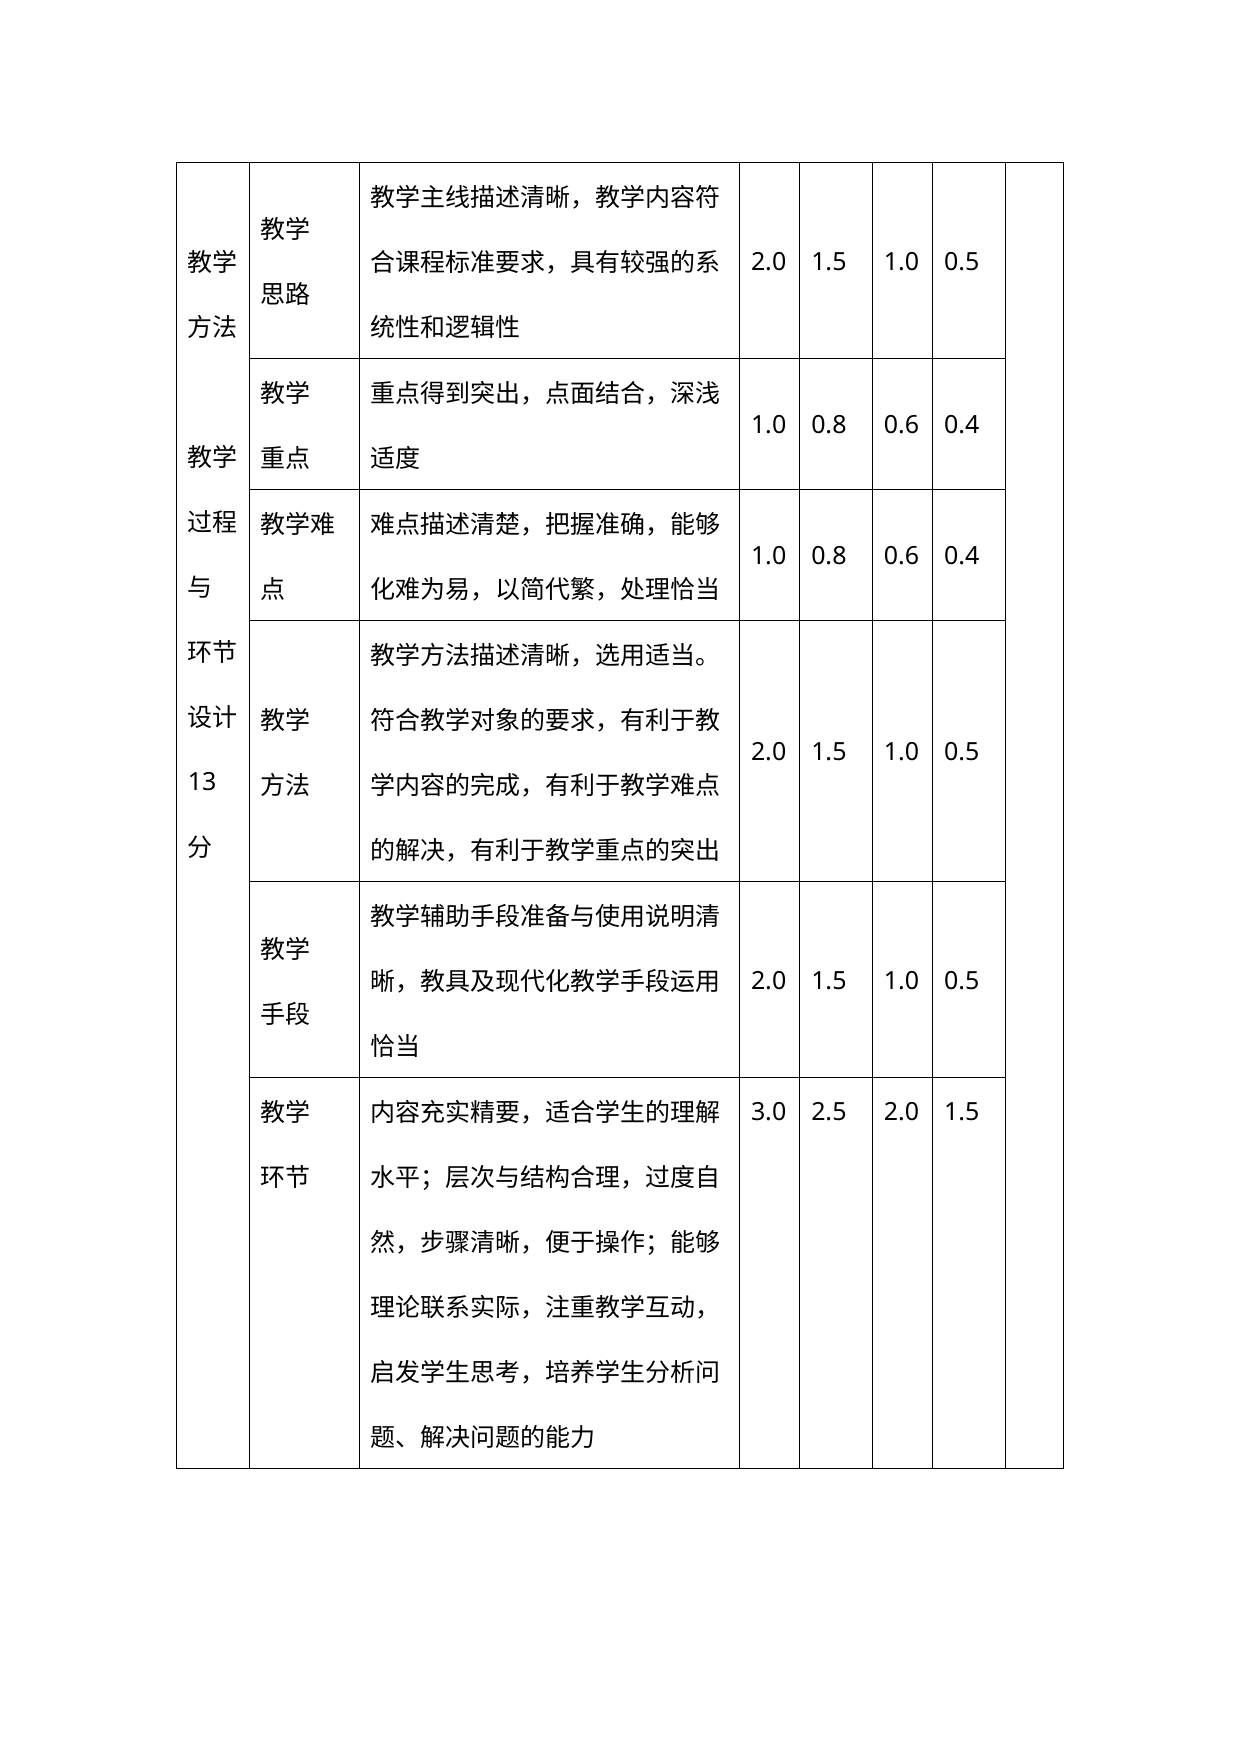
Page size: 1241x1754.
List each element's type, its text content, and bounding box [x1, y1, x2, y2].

table_cell 教学 环节 [250, 1078, 359, 1468]
table_cell 2.0 [740, 621, 799, 881]
table_cell 难点描述清楚，把握准确，能够化难为易，以简代繁，处理恰当 [360, 490, 739, 620]
table_cell 重点得到突出，点面结合，深浅适度 [360, 359, 739, 489]
table_cell 0.6 [873, 359, 932, 489]
table_cell 教学辅助手段准备与使用说明清晰，教具及现代化教学手段运用恰当 [360, 882, 739, 1077]
table_cell 1.0 [873, 882, 932, 1077]
table_cell 教学 手段 [250, 882, 359, 1077]
table_cell 0.4 [933, 490, 1005, 620]
table_cell 1.0 [740, 490, 799, 620]
table_cell 0.5 [933, 882, 1005, 1077]
table_cell 0.8 [800, 490, 872, 620]
table_cell 2.0 [873, 1078, 932, 1468]
table_cell 2.0 [740, 163, 799, 358]
table_cell 0.6 [873, 490, 932, 620]
table_cell 0.5 [933, 621, 1005, 881]
table_cell 3.0 [740, 1078, 799, 1468]
table_cell 0.5 [933, 163, 1005, 358]
table_cell 内容充实精要，适合学生的理解水平；层次与结构合理，过度自然，步骤清晰，便于操作；能够理论联系实际，注重教学互动，启发学生思考，培养学生分析问题、解决问题的能力 [360, 1078, 739, 1468]
table_cell 1.0 [740, 359, 799, 489]
table_cell [1006, 163, 1063, 1468]
table_cell 0.8 [800, 359, 872, 489]
table_cell 1.0 [873, 163, 932, 358]
table_cell 1.5 [933, 1078, 1005, 1468]
table_cell 教学 方法 [250, 621, 359, 881]
table_cell 教学方法描述清晰，选用适当。符合教学对象的要求，有利于教学内容的完成，有利于教学难点的解决，有利于教学重点的突出 [360, 621, 739, 881]
table_cell 2.5 [800, 1078, 872, 1468]
table_cell 2.0 [740, 882, 799, 1077]
table_cell 0.4 [933, 359, 1005, 489]
table_cell 1.5 [800, 163, 872, 358]
table_cell 1.5 [800, 621, 872, 881]
table_cell 教学 思路 [250, 163, 359, 358]
table_cell 1.5 [800, 882, 872, 1077]
table_cell 教学 重点 [250, 359, 359, 489]
table_cell 教学主线描述清晰，教学内容符合课程标准要求，具有较强的系统性和逻辑性 [360, 163, 739, 358]
table_cell 1.0 [873, 621, 932, 881]
table_cell 教学方法 教学过程与 环节设计 13分 [177, 163, 249, 1468]
table_cell 教学难点 [250, 490, 359, 620]
